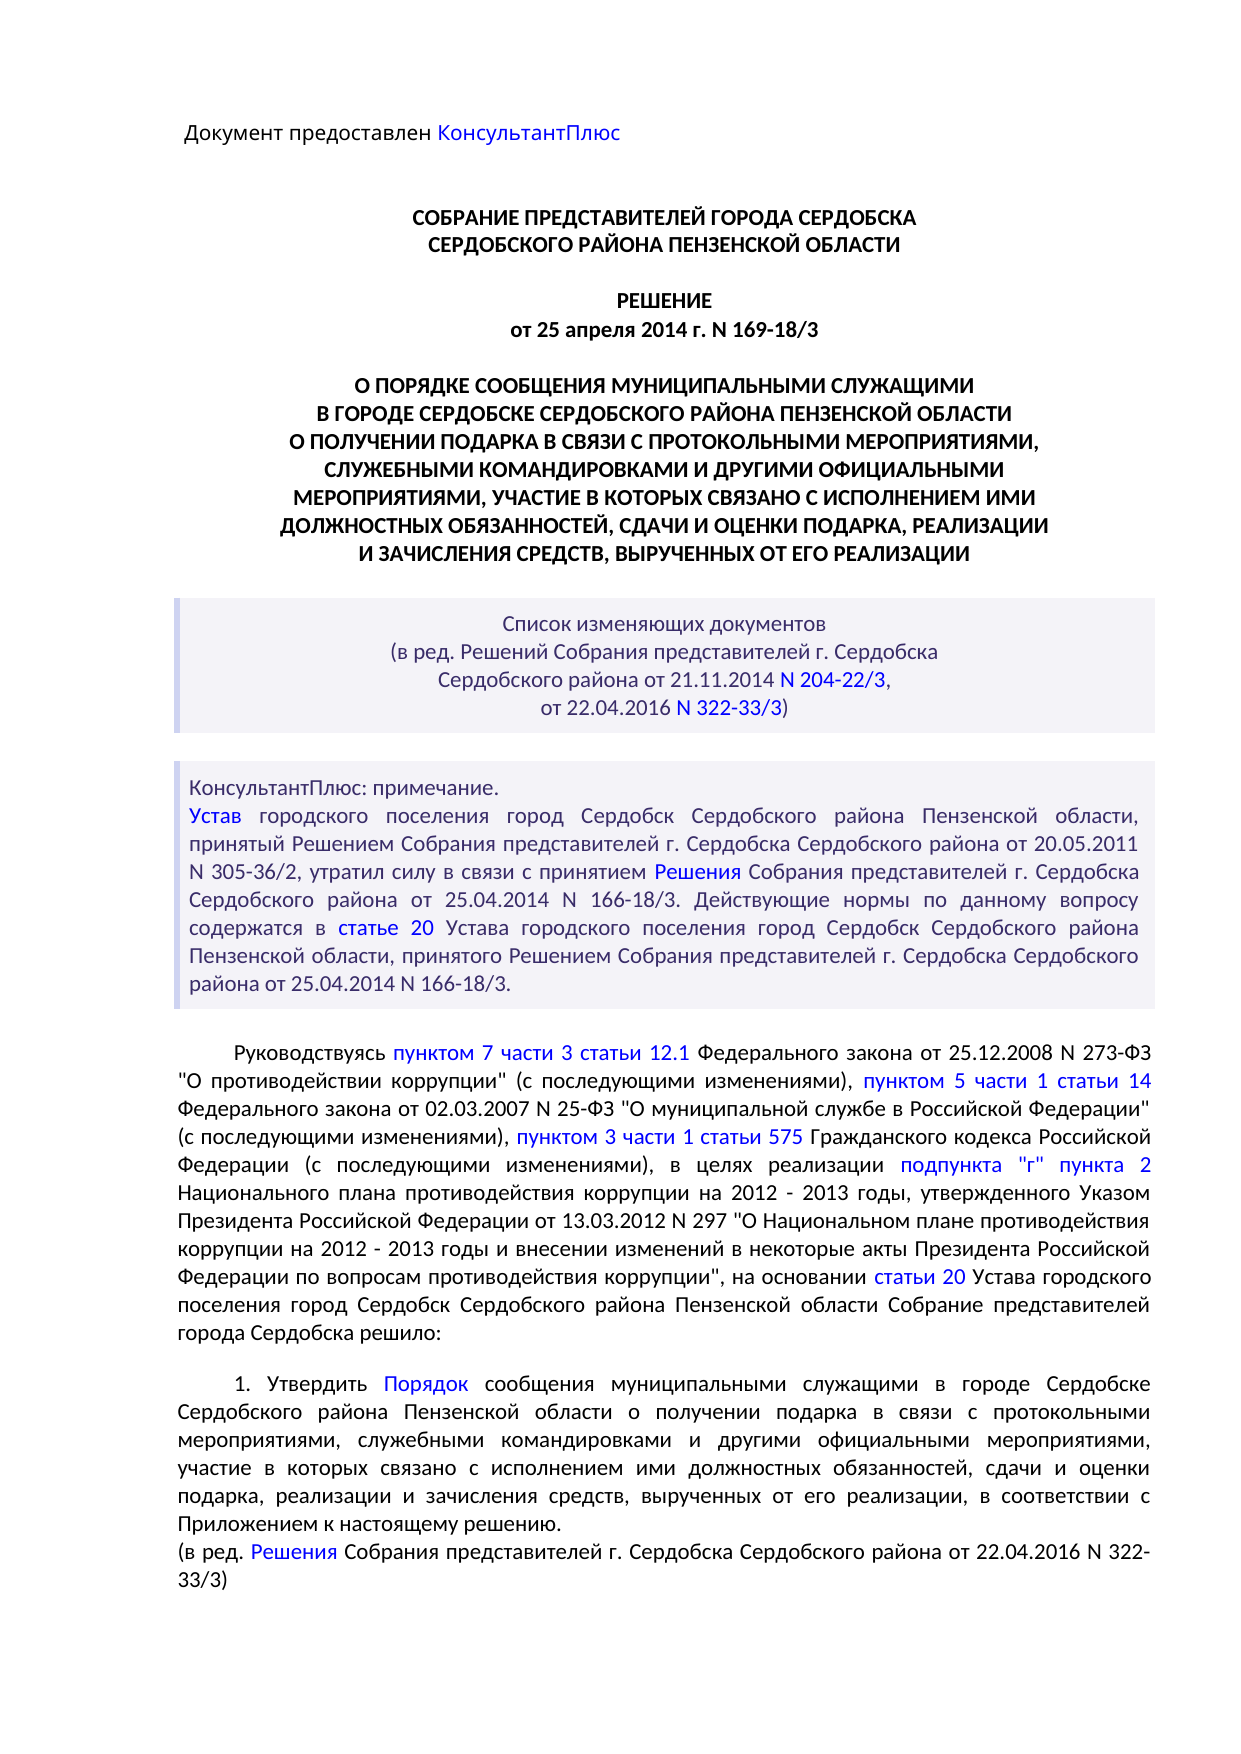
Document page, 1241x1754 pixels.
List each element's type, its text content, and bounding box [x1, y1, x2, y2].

text О ПОРЯДКЕ СООБЩЕНИЯ МУНИЦИПАЛЬНЫМИ СЛУЖАЩИМИ [177, 371, 1152, 399]
text СОБРАНИЕ ПРЕДСТАВИТЕЛЕЙ ГОРОДА СЕРДОБСКА [177, 203, 1152, 231]
text МЕРОПРИЯТИЯМИ, УЧАСТИЕ В КОТОРЫХ СВЯЗАНО С ИСПОЛНЕНИЕМ ИМИ [177, 483, 1152, 511]
table_header КонсультантПлюс: примечание. Устав городского поселения город Сердобск Сердобского района Пензенской области, принятый Решением Собрания представителей г. Сердобска Сердобского района от 20.05.2011 N 305-36/2, утратил силу в связи с принятием Решения Собрания представителей г. Сердобска Сердобского района от 25.04.2014 N 166-18/3. Действующие нормы по данному вопросу содержатся в статье 20 Устава городского поселения город Сердобск Сердобского района Пензенской области, принятого Решением Собрания представителей г. Сердобска Сердобского района от 25.04.2014 N 166-18/3. [180, 761, 1149, 1009]
text (в ред. Решения Собрания представителей г. Сердобска Сердобского района от 22.04.2016 N 322-33/3) [177, 1537, 1152, 1593]
text В ГОРОДЕ СЕРДОБСКЕ СЕРДОБСКОГО РАЙОНА ПЕНЗЕНСКОЙ ОБЛАСТИ [177, 399, 1152, 427]
text СЕРДОБСКОГО РАЙОНА ПЕНЗЕНСКОЙ ОБЛАСТИ [177, 231, 1152, 259]
text от 25 апреля 2014 г. N 169-18/3 [177, 315, 1152, 343]
text И ЗАЧИСЛЕНИЯ СРЕДСТВ, ВЫРУЧЕННЫХ ОТ ЕГО РЕАЛИЗАЦИИ [177, 539, 1152, 567]
text СЛУЖЕБНЫМИ КОМАНДИРОВКАМИ И ДРУГИМИ ОФИЦИАЛЬНЫМИ [177, 455, 1152, 483]
text О ПОЛУЧЕНИИ ПОДАРКА В СВЯЗИ С ПРОТОКОЛЬНЫМИ МЕРОПРИЯТИЯМИ, [177, 427, 1152, 455]
text Руководствуясь пунктом 7 части 3 статьи 12.1 Федерального закона от 25.12.2008 N 273-ФЗ "О противодействии коррупции" (с последующими изменениями), пунктом 5 части 1 статьи 14 Федерального закона от 02.03.2007 N 25-ФЗ "О муниципальной службе в Российской Федерации" (с последующими изменениями), пунктом 3 части 1 статьи 575 Гражданского кодекса Российской Федерации (с последующими изменениями), в целях реализации подпункта "г" пункта 2 Национального плана противодействия коррупции на 2012 - 2013 годы, утвержденного Указом Президента Российской Федерации от 13.03.2012 N 297 "О Национальном плане противодействия коррупции на 2012 - 2013 годы и внесении изменений в некоторые акты Президента Российской Федерации по вопросам противодействия коррупции", на основании статьи 20 Устава городского поселения город Сердобск Сердобского района Пензенской области Собрание представителей города Сердобска решило: [177, 1038, 1152, 1346]
text 1. Утвердить Порядок сообщения муниципальными служащими в городе Сердобске Сердобского района Пензенской области о получении подарка в связи с протокольными мероприятиями, служебными командировками и другими официальными мероприятиями, участие в которых связано с исполнением ими должностных обязанностей, сдачи и оценки подарка, реализации и зачисления средств, вырученных от его реализации, в соответствии с Приложением к настоящему решению. [177, 1369, 1152, 1537]
text ДОЛЖНОСТНЫХ ОБЯЗАННОСТЕЙ, СДАЧИ И ОЦЕНКИ ПОДАРКА, РЕАЛИЗАЦИИ [177, 511, 1152, 539]
text РЕШЕНИЕ [177, 287, 1152, 315]
text Документ предоставлен КонсультантПлюс [177, 118, 1152, 174]
table_header Список изменяющих документов (в ред. Решений Собрания представителей г. Сердобска Сердобского района от 21.11.2014 N 204-22/3, от 22.04.2016 N 322-33/3) [180, 598, 1149, 733]
